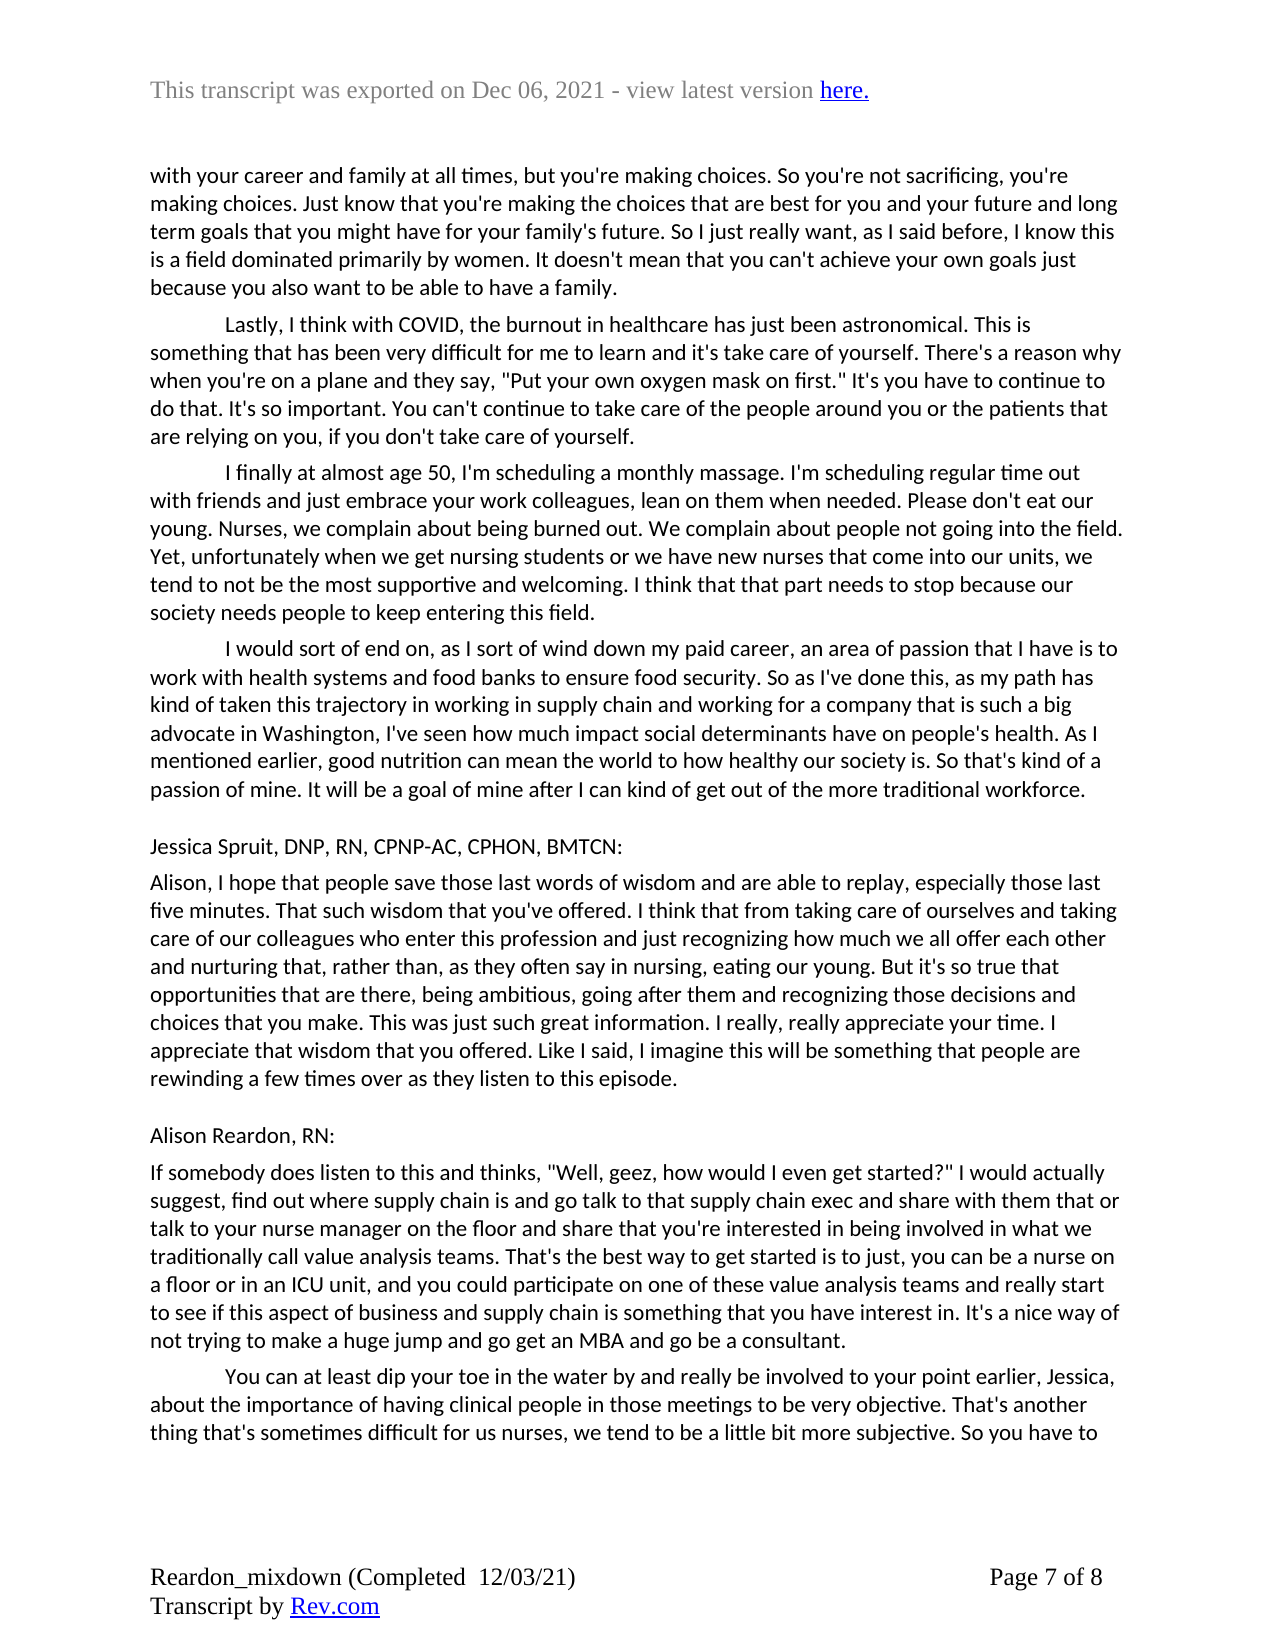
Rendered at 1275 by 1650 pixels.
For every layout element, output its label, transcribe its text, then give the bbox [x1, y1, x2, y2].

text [150, 1362, 1125, 1446]
text If somebody does listen to this and thinks, "Well, geez, how would I even get started?" I would actually suggest, find out where supply chain is and go talk to that supply chain exec and share with them that or talk to your nurse manager on the floor and share that you're interested in being involved in what we traditionally call value analysis teams. That's the best way to get started is to just, you can be a nurse on a floor or in an ICU unit, and you could participate on one of these value analysis teams and really start to see if this aspect of business and supply chain is something that you have interest in. It's a nice way of not trying to make a huge jump and go get an MBA and go be a consultant. [150, 1158, 1125, 1354]
text Lastly, I think with COVID, the burnout in healthcare has just been astronomical. This is something that has been very difficult for me to learn and it's take care of yourself. There's a reason why when you're on a plane and they say, "Put your own oxygen mask on first." It's you have to continue to do that. It's so important. You can't continue to take care of the people around you or the patients that are relying on you, if you don't take care of yourself. [150, 310, 1125, 450]
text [150, 161, 1125, 301]
text Alison Reardon, RN: [150, 1122, 1125, 1149]
text I would sort of end on, as I sort of wind down my paid career, an area of passion that I have is to work with health systems and food banks to ensure food security. So as I've done this, as my path has kind of taken this trajectory in working in supply chain and working for a company that is such a big advocate in Washington, I've seen how much impact social determinants have on people's health. As I mentioned earlier, good nutrition can mean the world to how healthy our society is. So that's kind of a passion of mine. It will be a goal of mine after I can kind of get out of the more traditional workforce. [150, 634, 1125, 803]
text Jessica Spruit, DNP, RN, CPNP-AC, CPHON, BMTCN: [150, 832, 1125, 860]
text I finally at almost age 50, I'm scheduling a monthly massage. I'm scheduling regular time out with friends and just embrace your work colleagues, lean on them when needed. Please don't eat our young. Nurses, we complain about being burned out. We complain about people not going into the field. Yet, unfortunately when we get nursing students or we have new nurses that come into our units, we tend to not be the most supportive and welcoming. I think that that part needs to stop because our society needs people to keep entering this field. [150, 458, 1125, 626]
text Alison, I hope that people save those last words of wisdom and are able to replay, especially those last five minutes. That such wisdom that you've offered. I think that from taking care of ourselves and taking care of our colleagues who enter this profession and just recognizing how much we all offer each other and nurturing that, rather than, as they often say in nursing, eating our young. But it's so true that opportunities that are there, being ambitious, going after them and recognizing those decisions and choices that you make. This was just such great information. I really, really appreciate your time. I appreciate that wisdom that you offered. Like I said, I imagine this will be something that people are rewinding a few times over as they listen to this episode. [150, 868, 1125, 1092]
